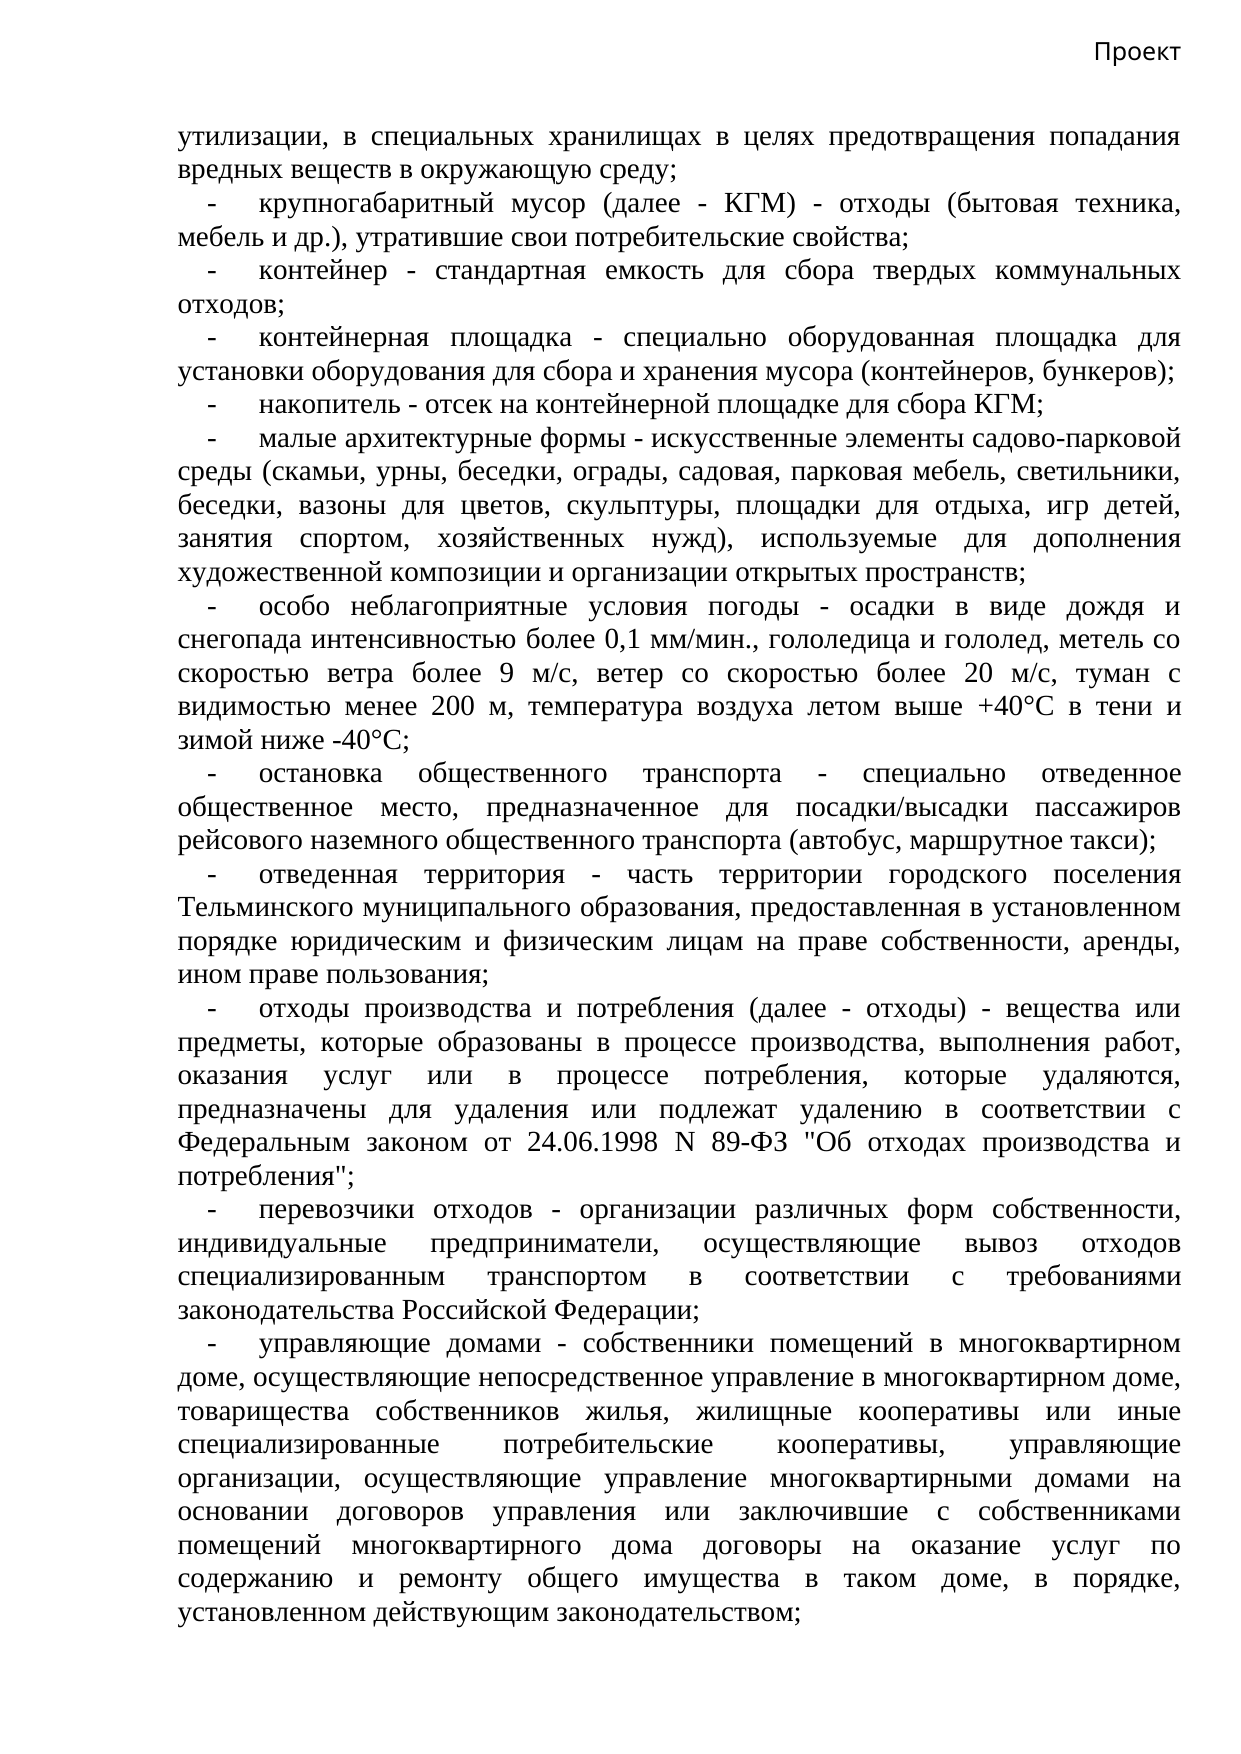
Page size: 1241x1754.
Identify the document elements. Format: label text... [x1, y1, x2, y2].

list перевозчики отходов - организации различных форм собственности, индивидуальные предприниматели, осуществляющие вывоз отходов специализированным транспортом в соответствии с требованиями законодательства Российской Федерации; [177, 1191, 1182, 1326]
list крупногабаритный мусор (далее - КГМ) - отходы (бытовая техника, мебель и др.), утратившие свои потребительские свойства; [177, 185, 1182, 252]
list накопитель - отсек на контейнерной площадке для сбора КГМ; [177, 386, 1182, 420]
list управляющие домами - собственники помещений в многоквартирном доме, осуществляющие непосредственное управление в многоквартирном доме, товарищества собственников жилья, жилищные кооперативы или иные специализированные потребительские кооперативы, управляющие организации, осуществляющие управление многоквартирными домами на основании договоров управления или заключившие с собственниками помещений многоквартирного дома договоры на оказание услуг по содержанию и ремонту общего имущества в таком доме, в порядке, установленном действующим законодательством; [177, 1326, 1182, 1627]
list остановка общественного транспорта - специально отведенное общественное место, предназначенное для посадки/высадки пассажиров рейсового наземного общественного транспорта (автобус, маршрутное такси); [177, 755, 1182, 856]
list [177, 118, 1182, 185]
list контейнер - стандартная емкость для сбора твердых коммунальных отходов; [177, 252, 1182, 319]
list отходы производства и потребления (далее - отходы) - вещества или предметы, которые образованы в процессе производства, выполнения работ, оказания услуг или в процессе потребления, которые удаляются, предназначены для удаления или подлежат удалению в соответствии с Федеральным законом от 24.06.1998 N 89-ФЗ "Об отходах производства и потребления"; [177, 990, 1182, 1191]
list малые архитектурные формы - искусственные элементы садово-парковой среды (скамьи, урны, беседки, ограды, садовая, парковая мебель, светильники, беседки, вазоны для цветов, скульптуры, площадки для отдыха, игр детей, занятия спортом, хозяйственных нужд), используемые для дополнения художественной композиции и организации открытых пространств; [177, 420, 1182, 588]
list особо неблагоприятные условия погоды - осадки в виде дождя и снегопада интенсивностью более 0,1 мм/мин., гололедица и гололед, метель со скоростью ветра более 9 м/с, ветер со скоростью более 20 м/с, туман с видимостью менее 200 м, температура воздуха летом выше +40°C в тени и зимой ниже -40°C; [177, 588, 1182, 755]
list контейнерная площадка - специально оборудованная площадка для установки оборудования для сбора и хранения мусора (контейнеров, бункеров); [177, 319, 1182, 386]
list отведенная территория - часть территории городского поселения Тельминского муниципального образования, предоставленная в установленном порядке юридическим и физическим лицам на праве собственности, аренды, ином праве пользования; [177, 856, 1182, 990]
